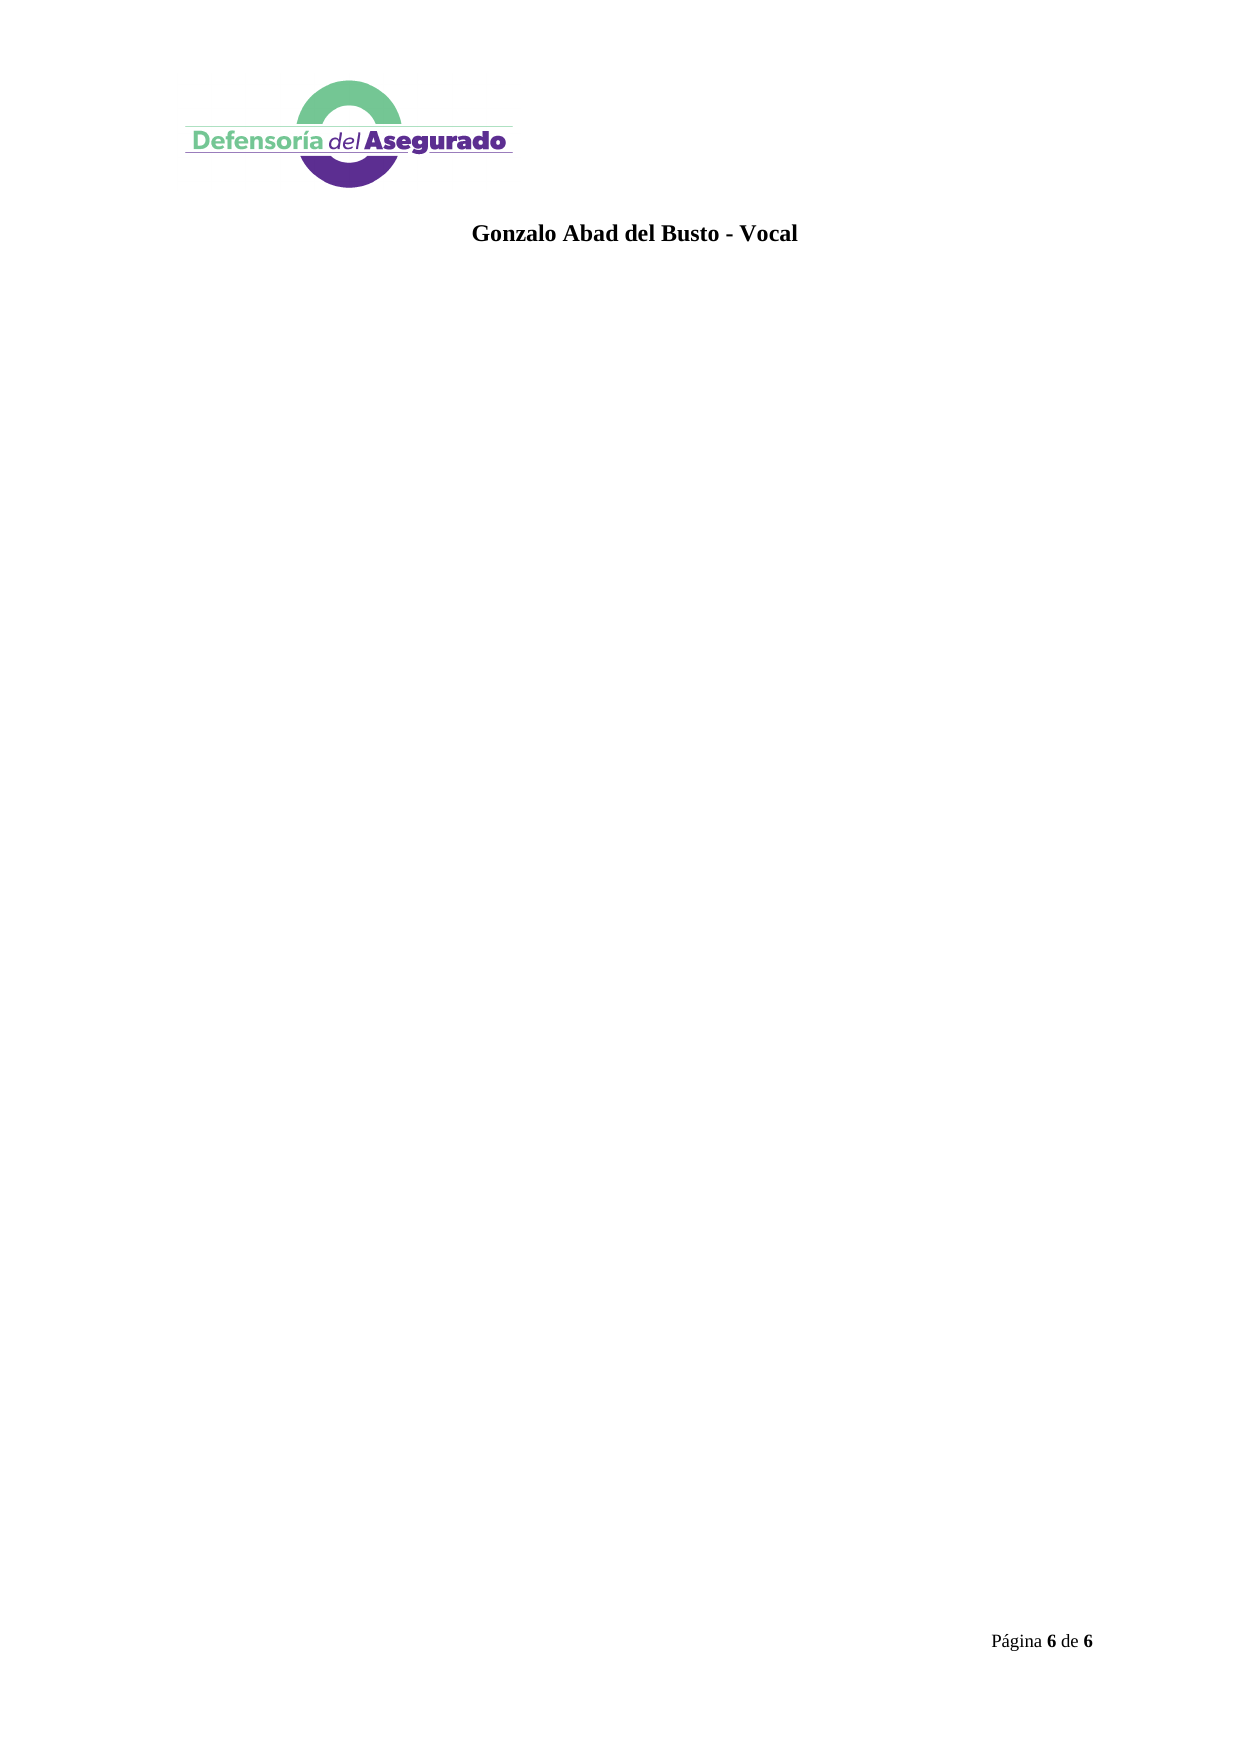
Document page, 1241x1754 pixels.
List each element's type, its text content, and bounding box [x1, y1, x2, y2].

picture [177, 73, 521, 191]
text Gonzalo Abad del Busto - Vocal [177, 219, 1092, 247]
